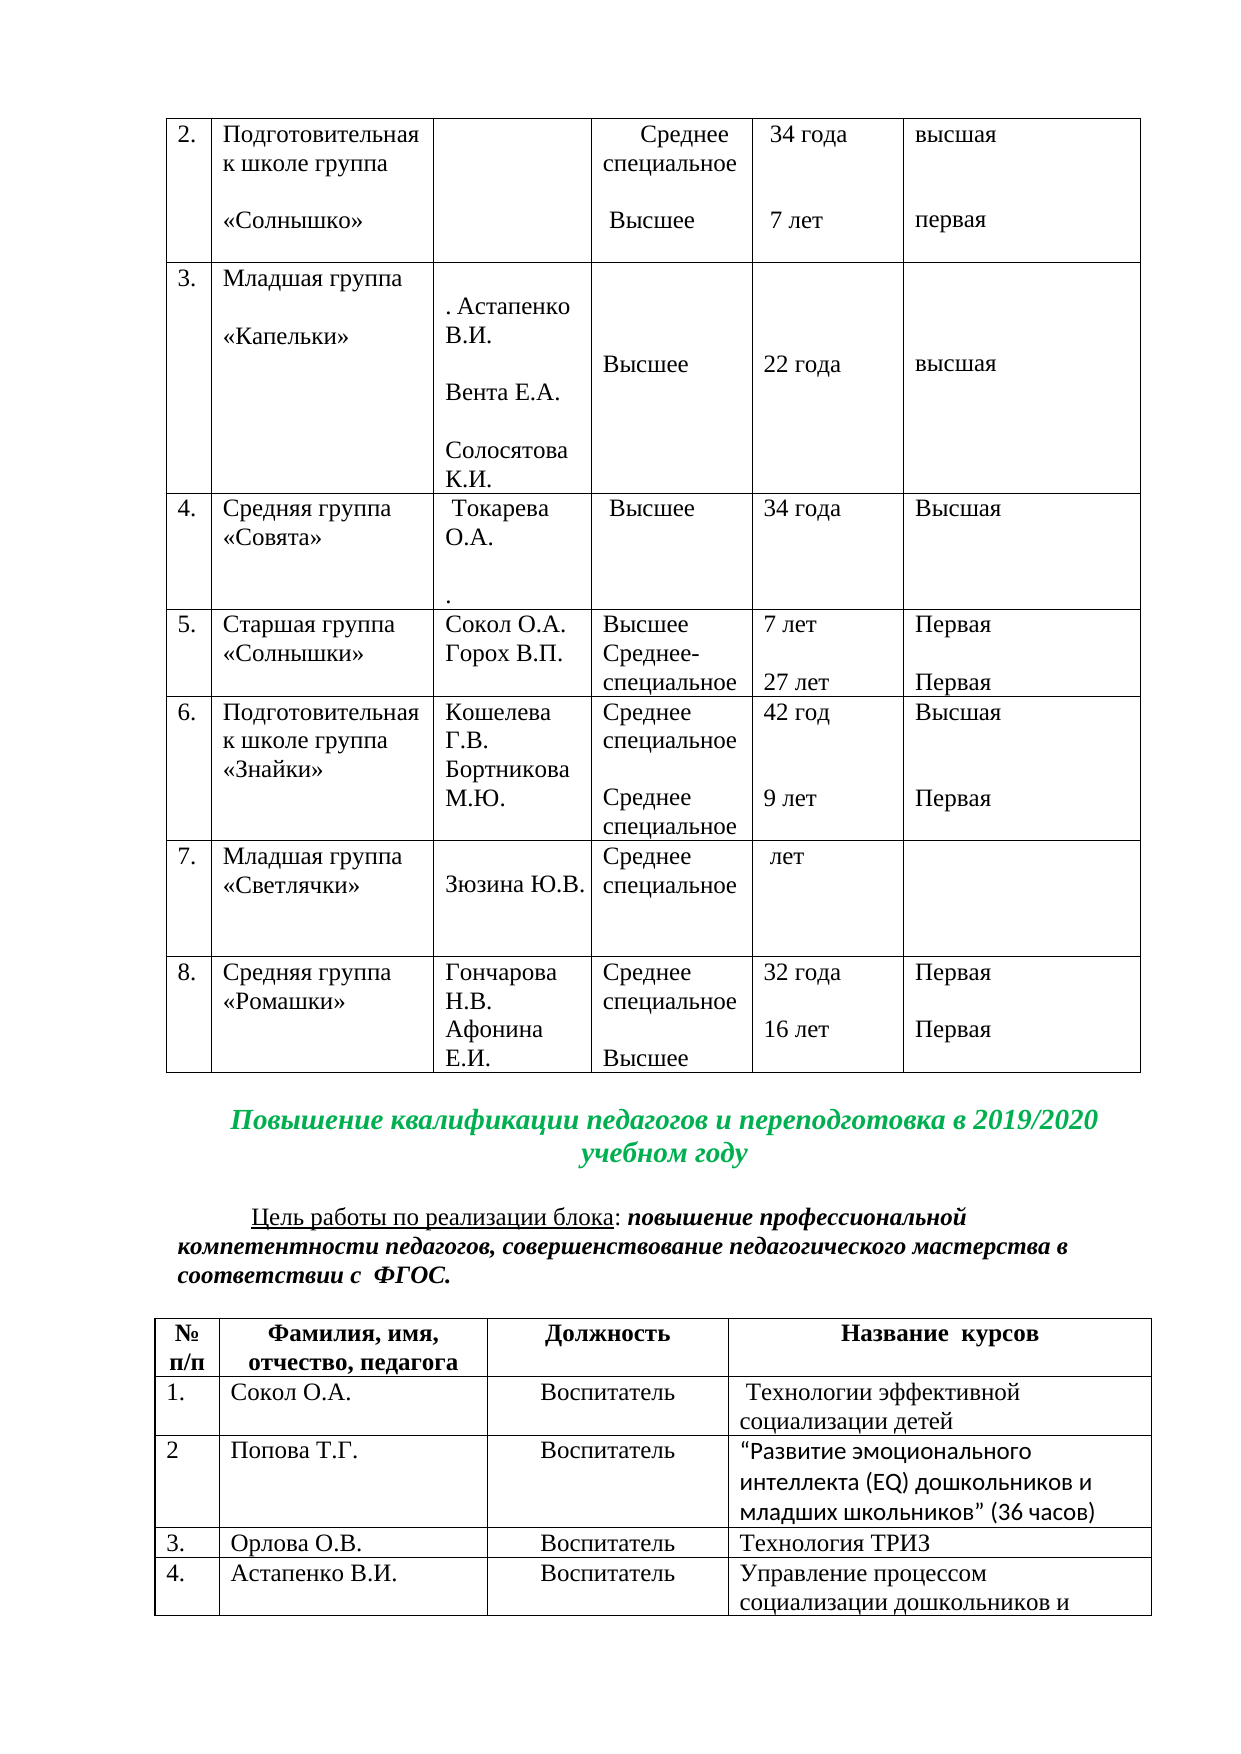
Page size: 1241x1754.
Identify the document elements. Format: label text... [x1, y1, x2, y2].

table_cell Первая Первая [904, 957, 1140, 1072]
table_cell лет [753, 841, 903, 956]
table_cell Зюзина Ю.В. [434, 841, 591, 956]
table_cell Орлова О.В. [220, 1528, 487, 1557]
table_cell Старшая группа «Солнышки» [212, 610, 433, 696]
table_cell Гончарова Н.В. Афонина Е.И. [434, 957, 591, 1072]
table_cell Сокол О.А. [220, 1377, 487, 1434]
text Цель работы по реализации блока: повышение профессиональной компетентности педагогов, совершенствование педагогического мастерства в соответствии с ФГОС. [177, 1202, 1152, 1289]
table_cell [729, 1558, 1151, 1615]
table_cell Воспитатель [488, 1558, 728, 1615]
table_cell 3. [167, 263, 211, 492]
table_cell Высшая [904, 494, 1140, 608]
table_cell высшая [904, 263, 1140, 492]
table_cell Высшее [592, 263, 752, 492]
table_header Должность [488, 1319, 728, 1376]
table_cell 22 года [753, 263, 903, 492]
table_cell Высшая Первая [904, 697, 1140, 840]
table_cell 4. [156, 1558, 219, 1615]
table_cell [434, 119, 591, 262]
table_cell Сокол О.А. Горох В.П. [434, 610, 591, 696]
table_cell Первая Первая [904, 610, 1140, 696]
table_cell Подготовительная к школе группа «Знайки» [212, 697, 433, 840]
table_cell Младшая группа «Светлячки» [212, 841, 433, 956]
table_cell 6. [167, 697, 211, 840]
table_cell Средняя группа «Ромашки» [212, 957, 433, 1072]
table_cell Среднее специальное Высшее [592, 957, 752, 1072]
table_cell 42 год 9 лет [753, 697, 903, 840]
table_cell Кошелева Г.В. Бортникова М.Ю. [434, 697, 591, 840]
table_cell Воспитатель [488, 1528, 728, 1557]
table_cell Токарева О.А. . [434, 494, 591, 608]
table_header № п/п [156, 1319, 219, 1376]
table_cell 4. [167, 494, 211, 608]
table_cell 2 [156, 1436, 219, 1527]
table_cell Воспитатель [488, 1377, 728, 1434]
table_header Название курсов [729, 1319, 1151, 1376]
table_cell Попова Т.Г. [220, 1436, 487, 1527]
table_cell 8. [167, 957, 211, 1072]
table_cell 3. [156, 1528, 219, 1557]
table_cell [904, 841, 1140, 956]
table_cell 7. [167, 841, 211, 956]
table_cell Среднее специальное Высшее [592, 119, 752, 262]
text Повышение квалификации педагогов и переподготовка в 2019/2020 учебном году [177, 1102, 1152, 1169]
table_cell Среднее специальное [592, 841, 752, 956]
table_cell Воспитатель [488, 1436, 728, 1527]
table_cell . Астапенко В.И. Вента Е.А. Солосятова К.И. [434, 263, 591, 492]
table_cell Подготовительная к школе группа «Солнышко» [212, 119, 433, 262]
table_cell “Развитие эмоционального интеллекта (EQ) дошкольников и младших школьников” (36 часов) [729, 1436, 1151, 1527]
table_cell Высшее [592, 494, 752, 608]
table_cell 2. [167, 119, 211, 262]
table_cell Младшая группа «Капельки» [212, 263, 433, 492]
table_cell Средняя группа «Совята» [212, 494, 433, 608]
table_cell Технология ТРИЗ [729, 1528, 1151, 1557]
table_cell 7 лет 27 лет [753, 610, 903, 696]
table_cell Высшее Среднее-специальное [592, 610, 752, 696]
table_cell 1. [156, 1377, 219, 1434]
table_cell высшая первая [904, 119, 1140, 262]
table_cell 34 года 7 лет [753, 119, 903, 262]
table_header Фамилия, имя, отчество, педагога [220, 1319, 487, 1376]
table_cell Астапенко В.И. [220, 1558, 487, 1615]
table_cell Среднее специальное Среднее специальное [592, 697, 752, 840]
table_cell Технологии эффективной социализации детей [729, 1377, 1151, 1434]
table_cell 5. [167, 610, 211, 696]
table_cell 34 года [753, 494, 903, 608]
table_cell 32 года 16 лет [753, 957, 903, 1072]
